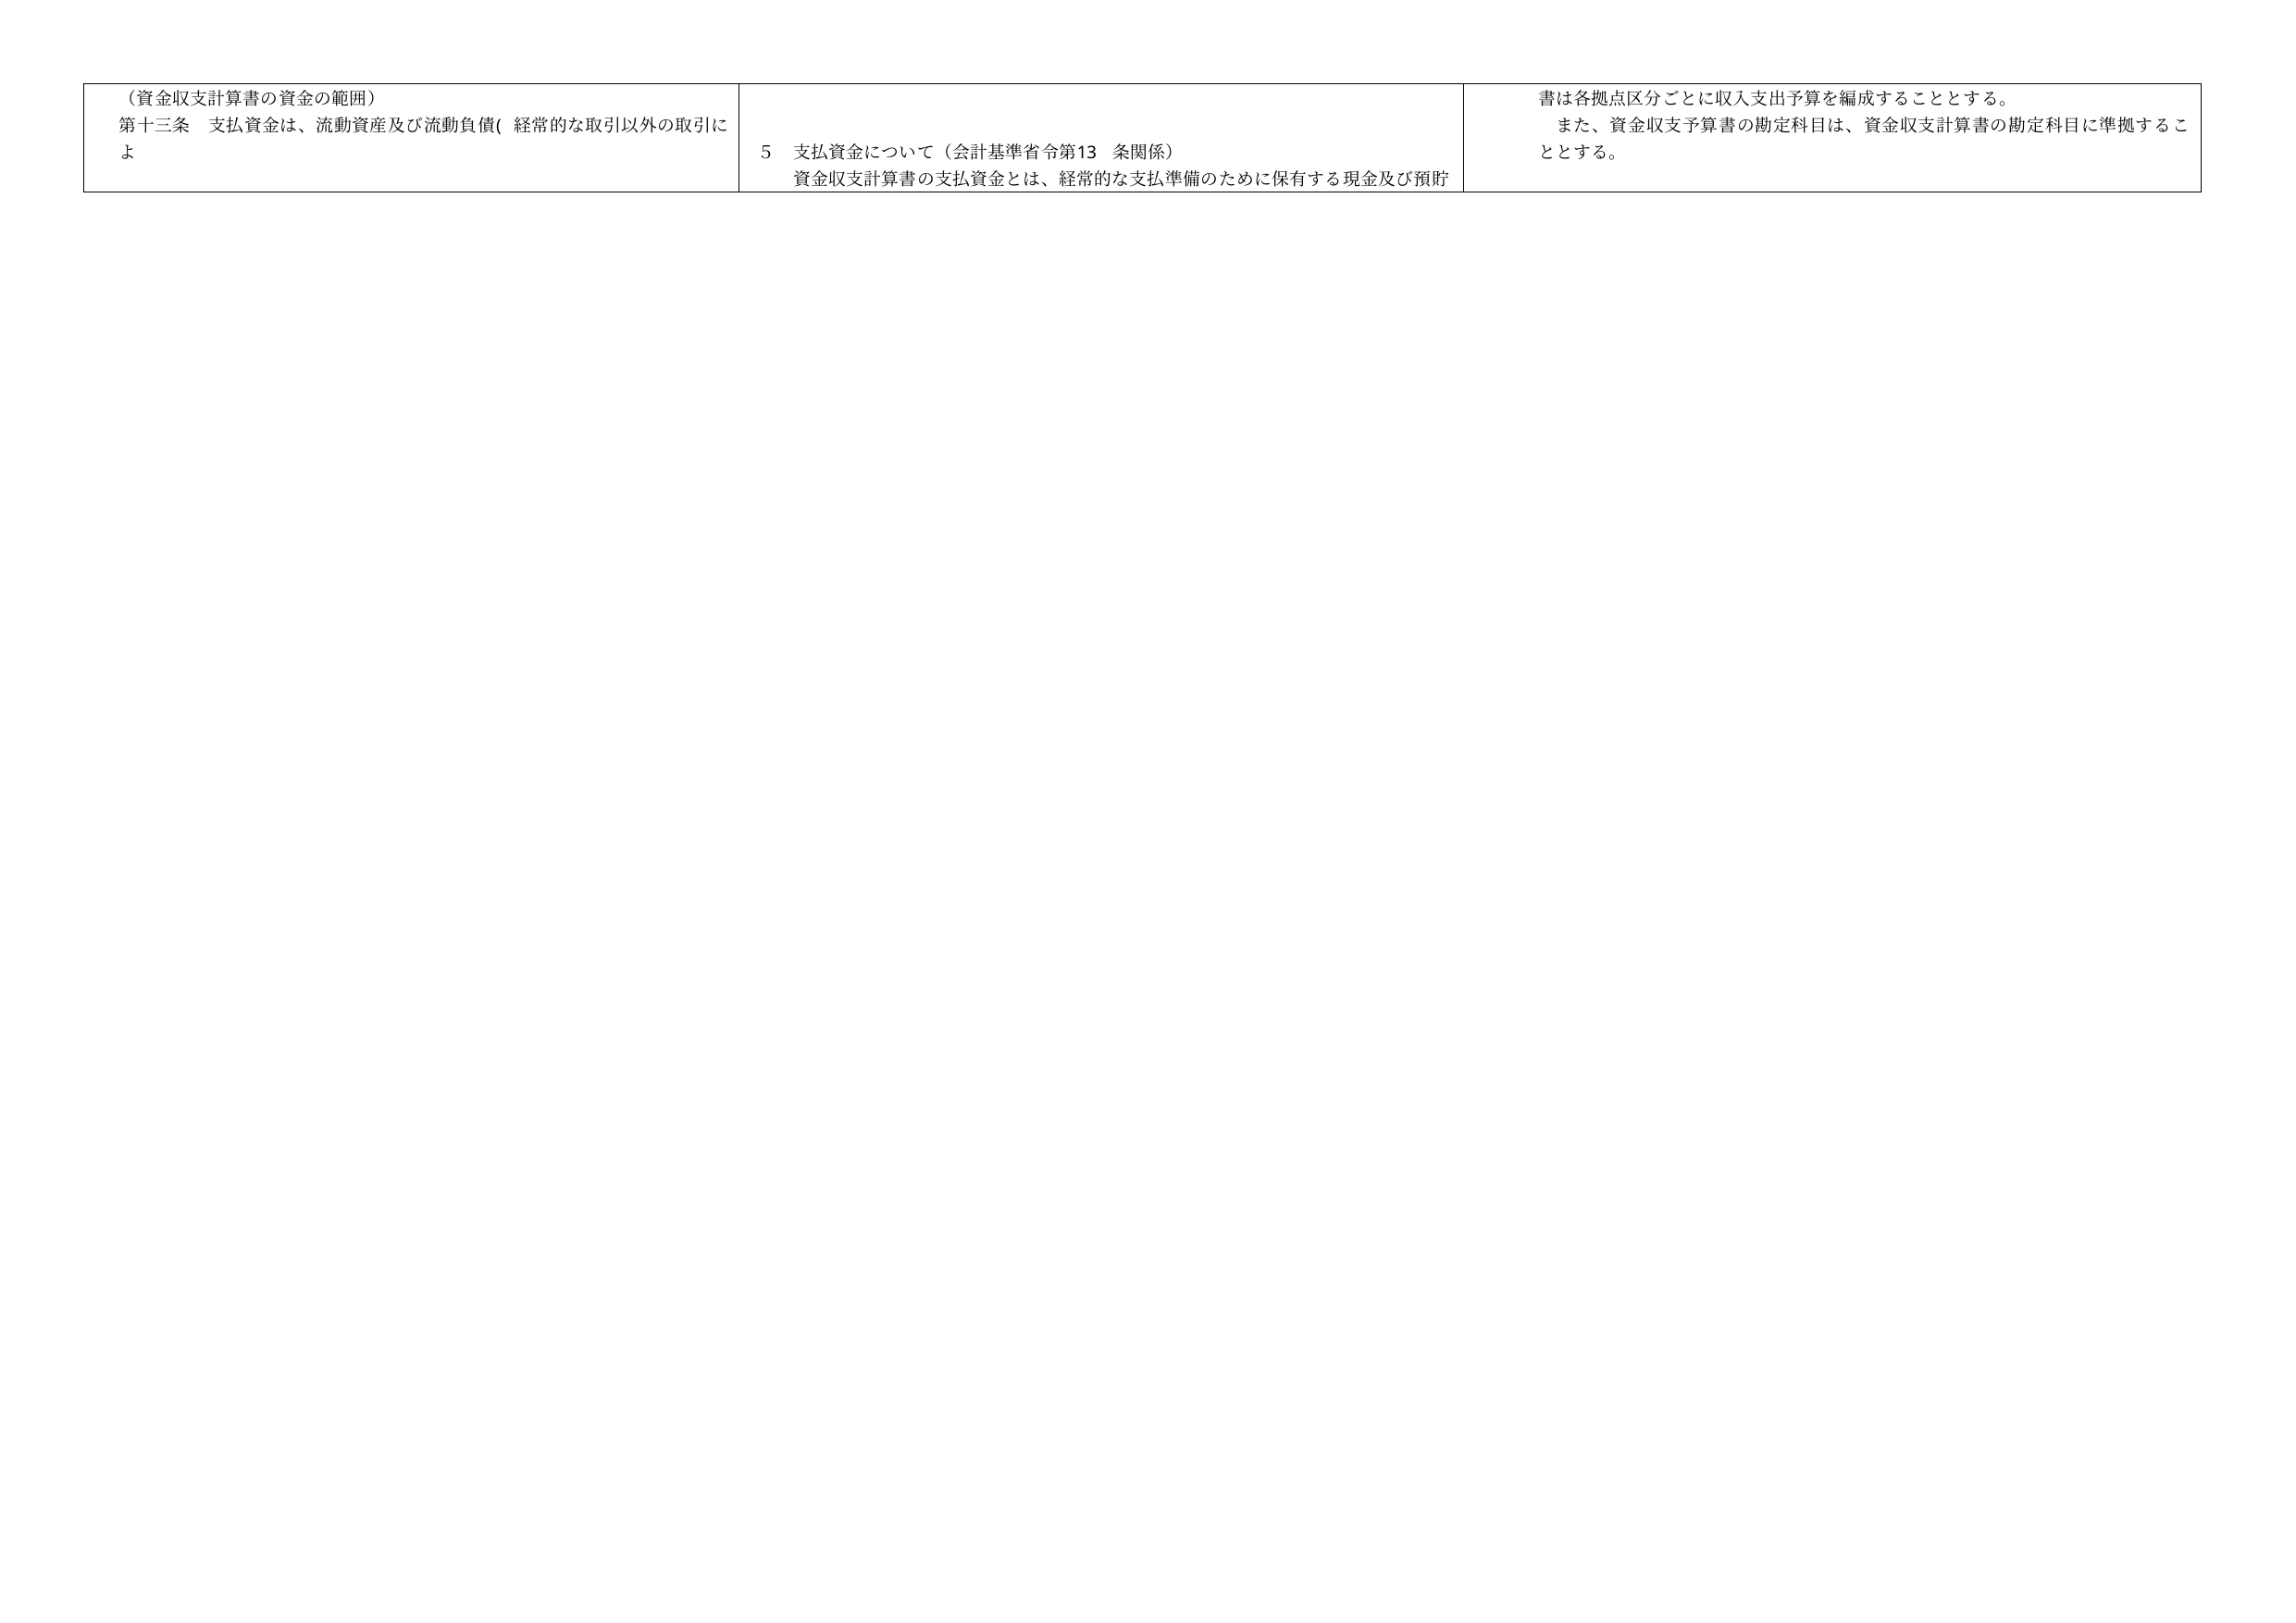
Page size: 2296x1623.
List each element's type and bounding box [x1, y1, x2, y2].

table_cell [739, 84, 1463, 192]
table_cell [1464, 84, 2201, 192]
table_cell [84, 84, 738, 192]
